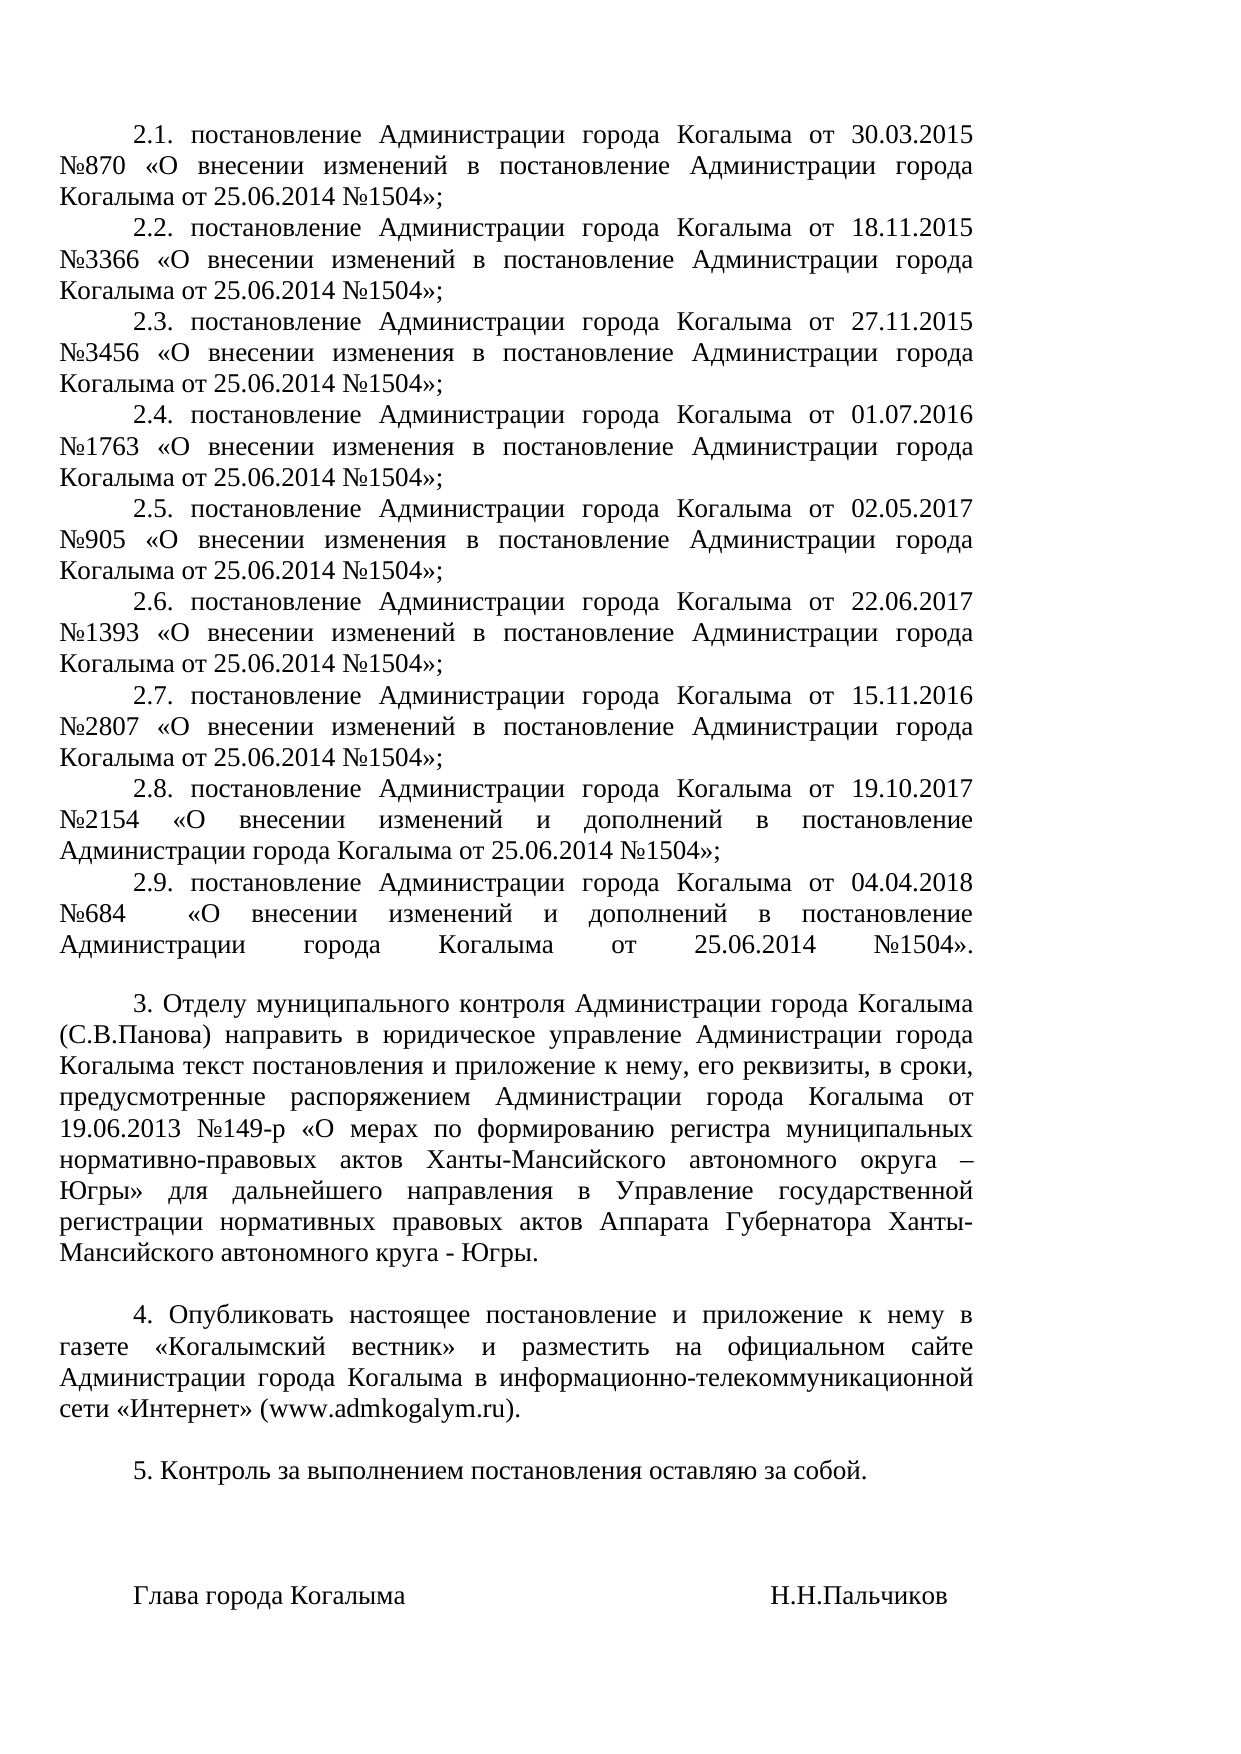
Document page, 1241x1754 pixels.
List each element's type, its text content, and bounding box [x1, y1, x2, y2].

text 2.9. постановление Администрации города Когалыма от 04.04.2018 №684 «О внесении изменений и дополнений в постановление Администрации города Когалыма от 25.06.2014 №1504». [59, 866, 974, 987]
text 2.8. постановление Администрации города Когалыма от 19.10.2017 №2154 «О внесении изменений и дополнений в постановление Администрации города Когалыма от 25.06.2014 №1504»; [59, 772, 974, 866]
text 2.2. постановление Администрации города Когалыма от 18.11.2015 №3366 «О внесении изменений в постановление Администрации города Когалыма от 25.06.2014 №1504»; [59, 212, 974, 305]
text Глава города Когалыма Н.Н.Пальчиков [59, 1579, 974, 1610]
text 2.6. постановление Администрации города Когалыма от 22.06.2017 №1393 «О внесении изменений в постановление Администрации города Когалыма от 25.06.2014 №1504»; [59, 585, 974, 679]
text 4. Опубликовать настоящее постановление и приложение к нему в газете «Когалымский вестник» и разместить на официальном сайте Администрации города Когалыма в информационно-телекоммуникационной сети «Интернет» (www.admkogalym.ru). [59, 1298, 974, 1423]
text 2.1. постановление Администрации города Когалыма от 30.03.2015 №870 «О внесении изменений в постановление Администрации города Когалыма от 25.06.2014 №1504»; [59, 118, 974, 212]
text 3. Отделу муниципального контроля Администрации города Когалыма (С.В.Панова) направить в юридическое управление Администрации города Когалыма текст постановления и приложение к нему, его реквизиты, в сроки, предусмотренные распоряжением Администрации города Когалыма от 19.06.2013 №149-р «О мерах по формированию регистра муниципальных нормативно-правовых актов Ханты-Мансийского автономного округа – Югры» для дальнейшего направления в Управление государственной регистрации нормативных правовых актов Аппарата Губернатора Ханты-Мансийского автономного круга - Югры. [59, 987, 974, 1267]
text 5. Контроль за выполнением постановления оставляю за собой. [59, 1454, 974, 1485]
text 2.5. постановление Администрации города Когалыма от 02.05.2017 №905 «О внесении изменения в постановление Администрации города Когалыма от 25.06.2014 №1504»; [59, 492, 974, 585]
text 2.7. постановление Администрации города Когалыма от 15.11.2016 №2807 «О внесении изменений в постановление Администрации города Когалыма от 25.06.2014 №1504»; [59, 679, 974, 772]
text 2.3. постановление Администрации города Когалыма от 27.11.2015 №3456 «О внесении изменения в постановление Администрации города Когалыма от 25.06.2014 №1504»; [59, 305, 974, 398]
text 2.4. постановление Администрации города Когалыма от 01.07.2016 №1763 «О внесении изменения в постановление Администрации города Когалыма от 25.06.2014 №1504»; [59, 398, 974, 492]
